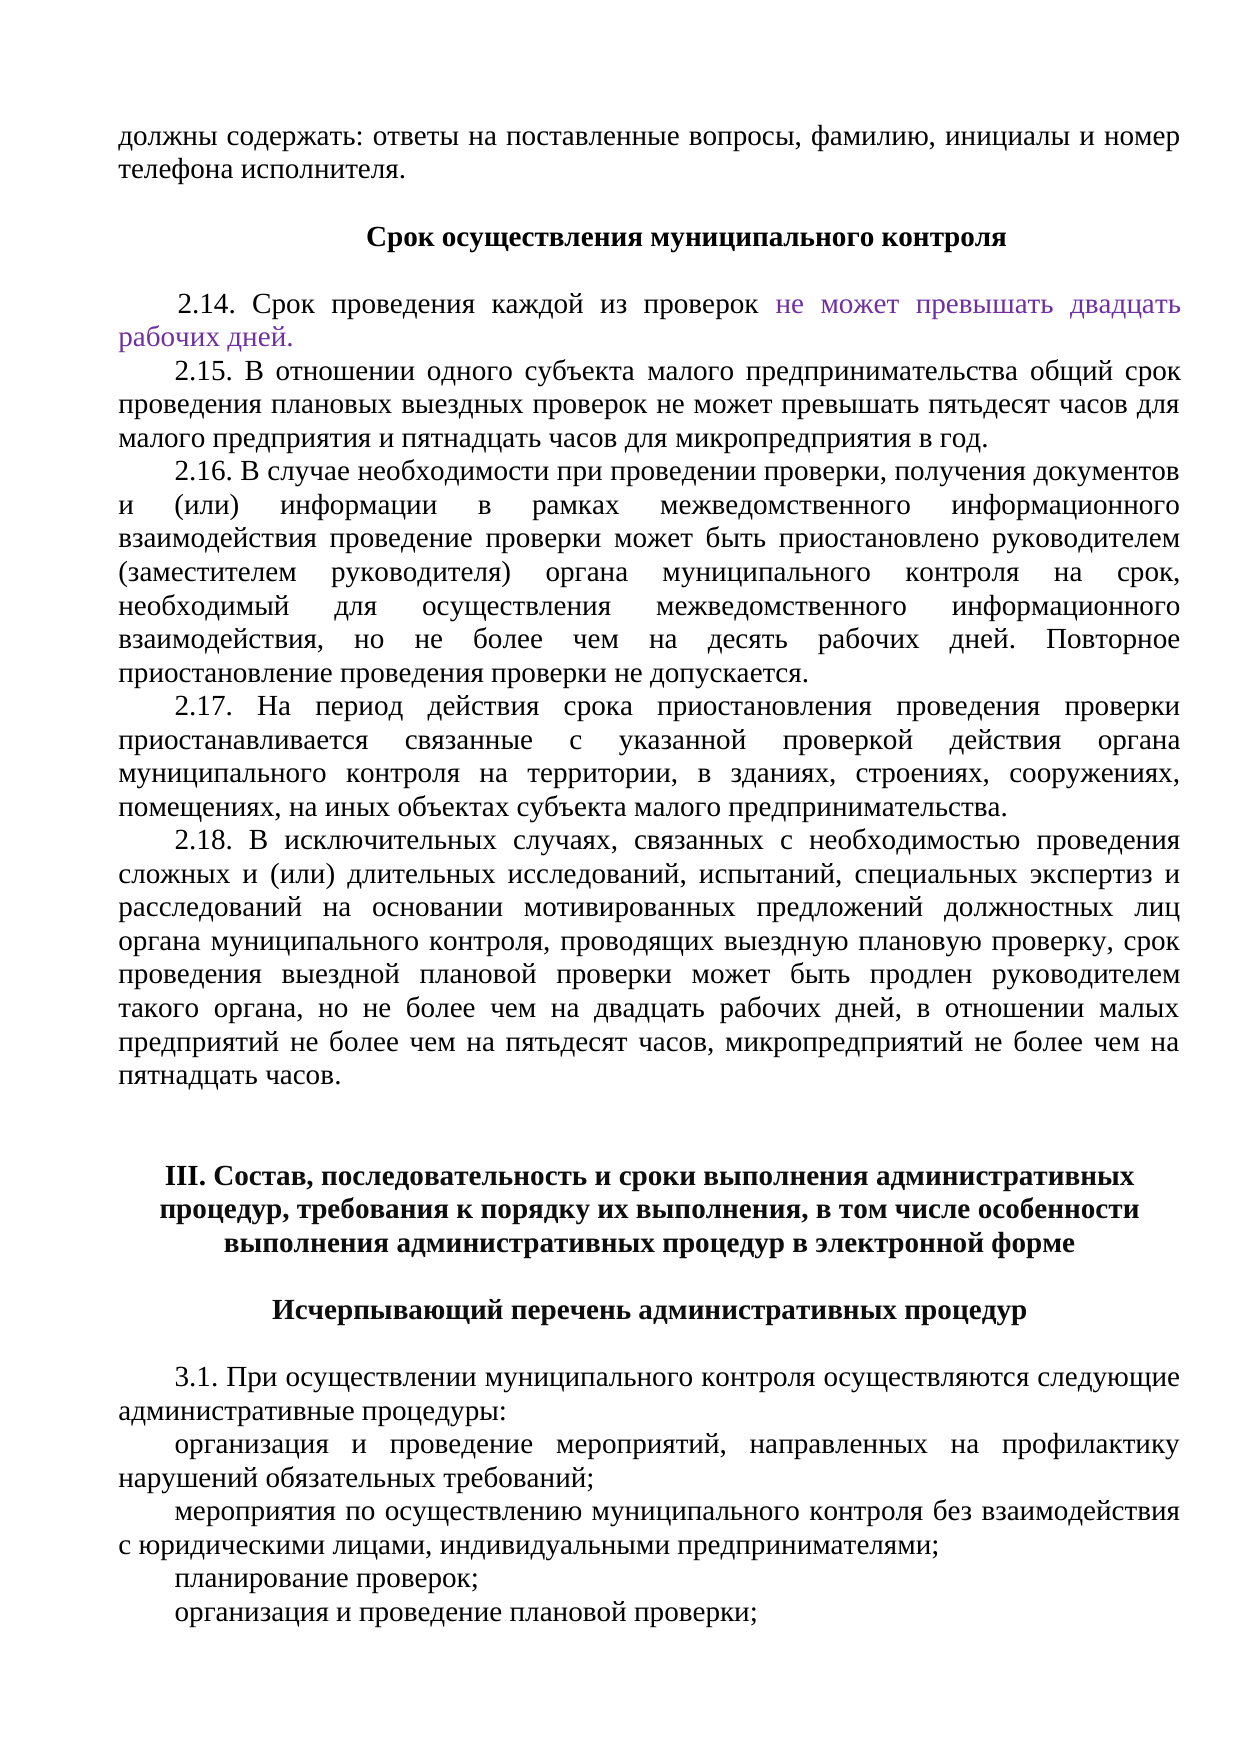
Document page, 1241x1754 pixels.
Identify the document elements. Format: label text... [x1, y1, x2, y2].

text 3.1. При осуществлении муниципального контроля осуществляются следующие административные процедуры: [118, 1359, 1181, 1426]
text мероприятия по осуществлению муниципального контроля без взаимодействия с юридическими лицами, индивидуальными предпринимателями; [118, 1493, 1181, 1560]
text организация и проведение мероприятий, направленных на профилактику нарушений обязательных требований; [118, 1426, 1181, 1493]
text 2.18. В исключительных случаях, связанных с необходимостью проведения сложных и (или) длительных исследований, испытаний, специальных экспертиз и расследований на основании мотивированных предложений должностных лиц органа муниципального контроля, проводящих выездную плановую проверку, срок проведения выездной плановой проверки может быть продлен руководителем такого органа, но не более чем на двадцать рабочих дней, в отношении малых предприятий не более чем на пятьдесят часов, микропредприятий не более чем на пятнадцать часов. [118, 822, 1181, 1091]
text Срок осуществления муниципального контроля [192, 219, 1181, 252]
text 2.17. На период действия срока приостановления проведения проверки приостанавливается связанные с указанной проверкой действия органа муниципального контроля на территории, в зданиях, строениях, сооружениях, помещениях, на иных объектах субъекта малого предпринимательства. [118, 688, 1181, 822]
text планирование проверок; [118, 1560, 1181, 1594]
text 2.14. Срок проведения каждой из проверок не может превышать двадцать рабочих дней. [118, 286, 1181, 353]
text 2.16. В случае необходимости при проведении проверки, получения документов и (или) информации в рамках межведомственного информационного взаимодействия проведение проверки может быть приостановлено руководителем (заместителем руководителя) органа муниципального контроля на срок, необходимый для осуществления межведомственного информационного взаимодействия, но не более чем на десять рабочих дней. Повторное приостановление проведения проверки не допускается. [118, 453, 1181, 688]
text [118, 118, 1181, 185]
text организация и проведение плановой проверки; [118, 1594, 1181, 1627]
text Исчерпывающий перечень административных процедур [118, 1292, 1181, 1326]
text 2.15. В отношении одного субъекта малого предпринимательства общий срок проведения плановых выездных проверок не может превышать пятьдесят часов для малого предприятия и пятнадцать часов для микропредприятия в год. [118, 353, 1181, 453]
text III. Состав, последовательность и сроки выполнения административных процедур, требования к порядку их выполнения, в том числе особенности выполнения административных процедур в электронной форме [118, 1158, 1181, 1258]
